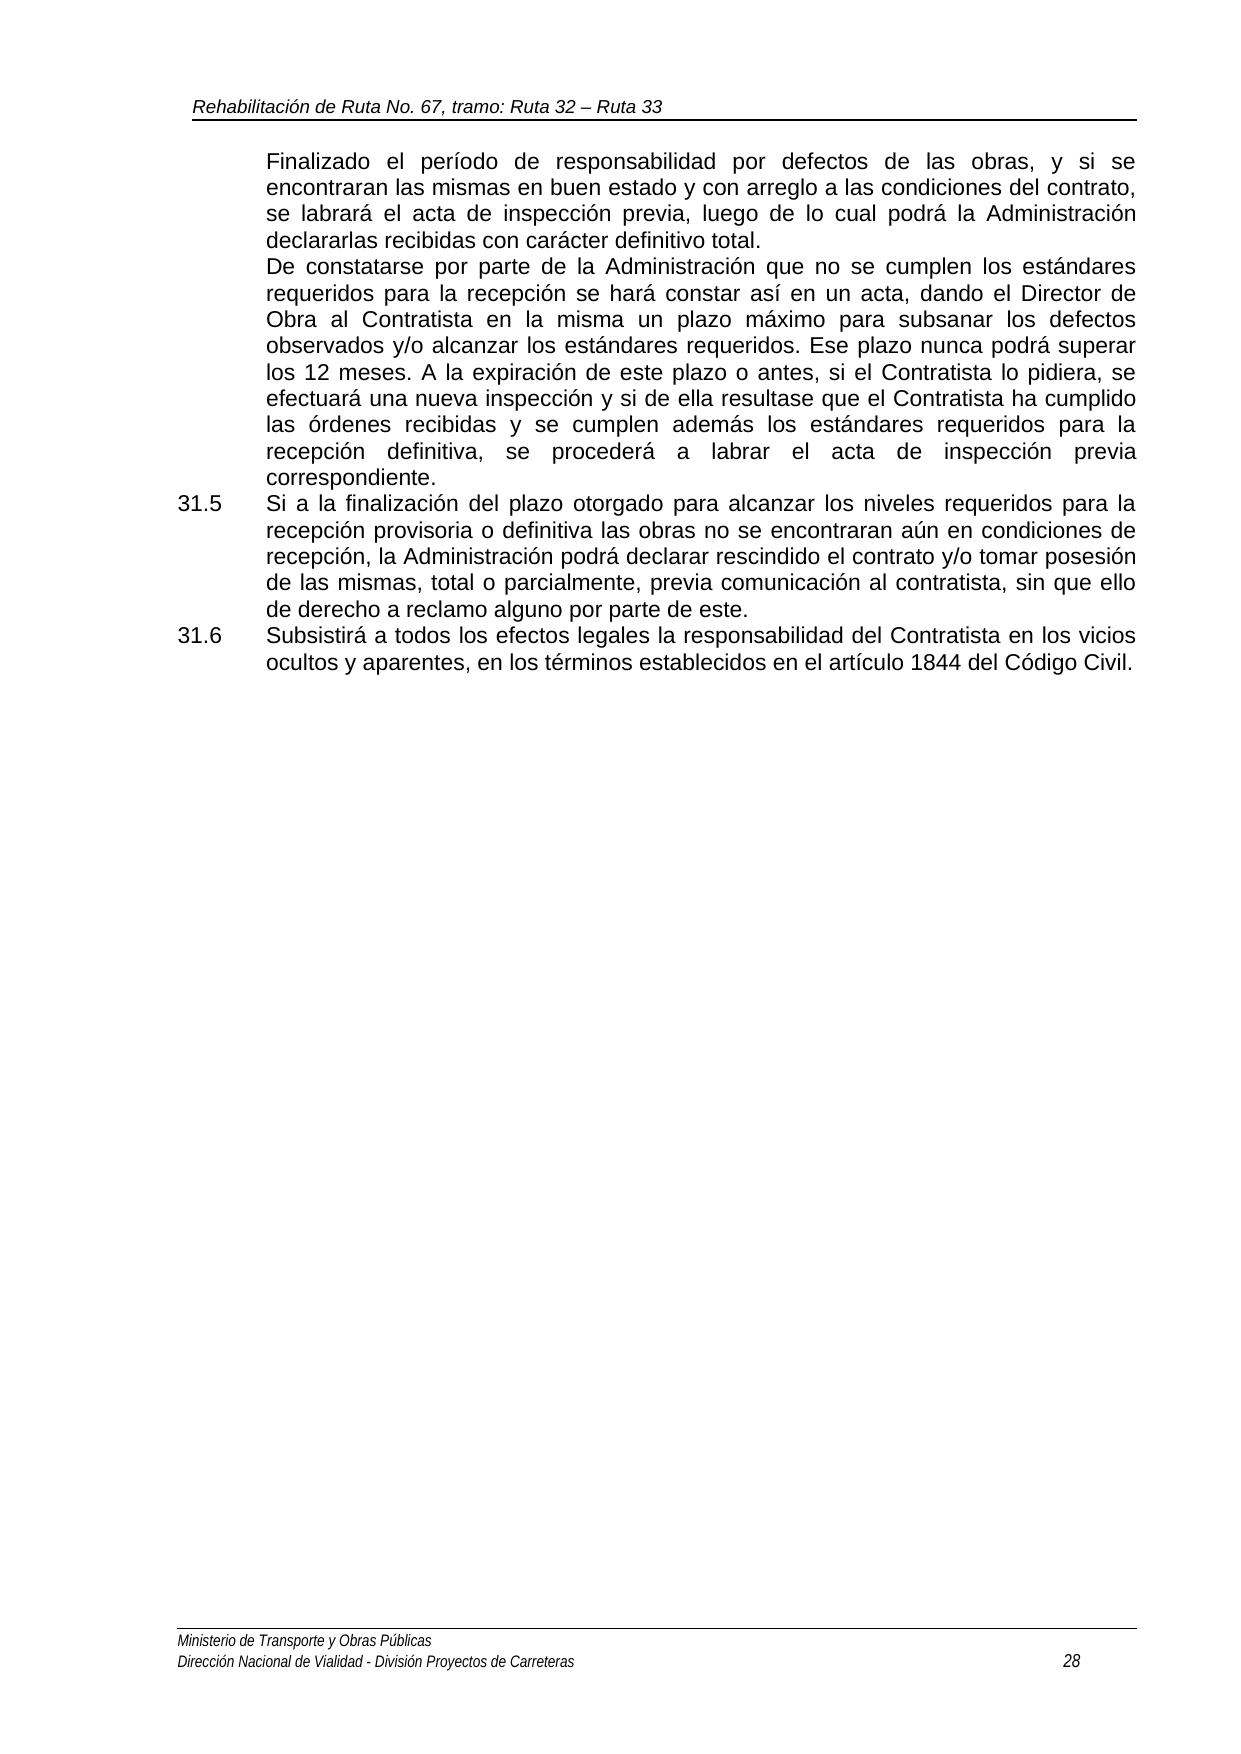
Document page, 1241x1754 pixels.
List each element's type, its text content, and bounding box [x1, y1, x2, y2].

text De constatarse por parte de la Administración que no se cumplen los estándares requeridos para la recepción se hará constar así en un acta, dando el Director de Obra al Contratista en la misma un plazo máximo para subsanar los defectos observados y/o alcanzar los estándares requeridos. Ese plazo nunca podrá superar los 12 meses. A la expiración de este plazo o antes, si el Contratista lo pidiera, se efectuará una nueva inspección y si de ella resultase que el Contratista ha cumplido las órdenes recibidas y se cumplen además los estándares requeridos para la recepción definitiva, se procederá a labrar el acta de inspección previa correspondiente. [266, 253, 1137, 490]
text 31.5 Si a la finalización del plazo otorgado para alcanzar los niveles requeridos para la recepción provisoria o definitiva las obras no se encontraran aún en condiciones de recepción, la Administración podrá declarar rescindido el contrato y/o tomar posesión de las mismas, total o parcialmente, previa comunicación al contratista, sin que ello de derecho a reclamo alguno por parte de este. [177, 490, 1137, 622]
text 31.6 Subsistirá a todos los efectos legales la responsabilidad del Contratista en los vicios ocultos y aparentes, en los términos establecidos en el artículo 1844 del Código Civil. [177, 622, 1137, 675]
text Finalizado el período de responsabilidad por defectos de las obras, y si se encontraran las mismas en buen estado y con arreglo a las condiciones del contrato, se labrará el acta de inspección previa, luego de lo cual podrá la Administración declararlas recibidas con carácter definitivo total. [266, 148, 1137, 253]
